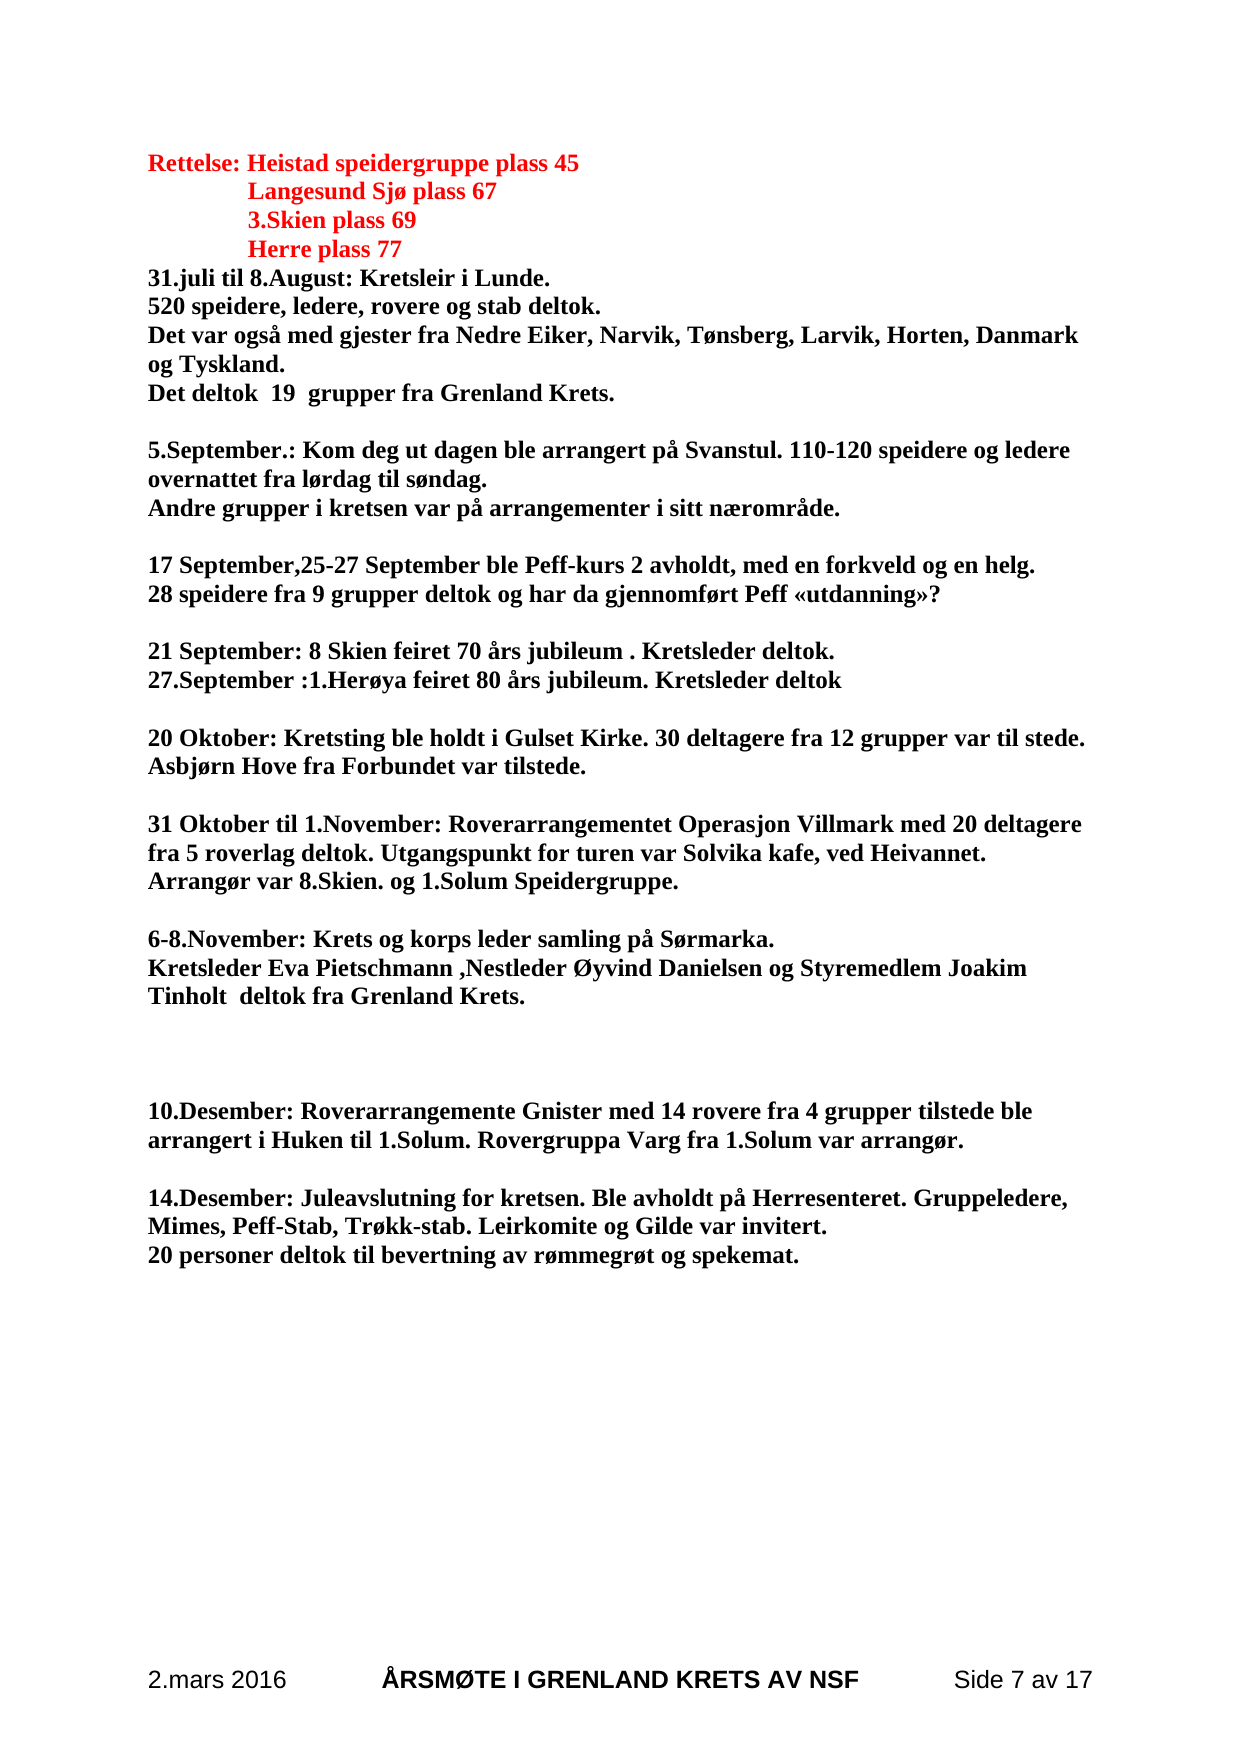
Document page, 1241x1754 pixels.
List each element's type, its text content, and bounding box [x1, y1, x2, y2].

text 5.September.: Kom deg ut dagen ble arrangert på Svanstul. 110-120 speidere og ledere overnattet fra lørdag til søndag. [148, 435, 1092, 493]
text 31.juli til 8.August: Kretsleir i Lunde. [148, 263, 1092, 291]
text Rettelse: Heistad speidergruppe plass 45 [148, 148, 1092, 176]
text 21 September: 8 Skien feiret 70 års jubileum . Kretsleder deltok. [148, 636, 1092, 665]
text Andre grupper i kretsen var på arrangementer i sitt nærområde. [148, 493, 1092, 521]
text Asbjørn Hove fra Forbundet var tilstede. [148, 751, 1092, 780]
text 20 personer deltok til bevertning av rømmegrøt og spekemat. [148, 1240, 1092, 1269]
text Langesund Sjø plass 67 [148, 176, 1092, 205]
text 3.Skien plass 69 [148, 205, 1092, 234]
text 10.Desember: Roverarrangemente Gnister med 14 rovere fra 4 grupper tilstede ble arrangert i Huken til 1.Solum. Rovergruppa Varg fra 1.Solum var arrangør. [148, 1096, 1092, 1154]
text 17 September,25-27 September ble Peff-kurs 2 avholdt, med en forkveld og en helg. [148, 550, 1092, 579]
text 31 Oktober til 1.November: Roverarrangementet Operasjon Villmark med 20 deltagere fra 5 roverlag deltok. Utgangspunkt for turen var Solvika kafe, ved Heivannet. Arrangør var 8.Skien. og 1.Solum Speidergruppe. [148, 809, 1092, 895]
text Herre plass 77 [148, 234, 1092, 263]
text 20 Oktober: Kretsting ble holdt i Gulset Kirke. 30 deltagere fra 12 grupper var til stede. [148, 723, 1092, 751]
text Det var også med gjester fra Nedre Eiker, Narvik, Tønsberg, Larvik, Horten, Danmark og Tyskland. [148, 320, 1092, 378]
text 28 speidere fra 9 grupper deltok og har da gjennomført Peff «utdanning»? [148, 579, 1092, 608]
text Kretsleder Eva Pietschmann ,Nestleder Øyvind Danielsen og Styremedlem Joakim Tinholt deltok fra Grenland Krets. [148, 953, 1092, 1010]
text 6-8.November: Krets og korps leder samling på Sørmarka. [148, 924, 1092, 953]
text 14.Desember: Juleavslutning for kretsen. Ble avholdt på Herresenteret. Gruppeledere, Mimes, Peff-Stab, Trøkk-stab. Leirkomite og Gilde var invitert. [148, 1183, 1092, 1240]
text 27.September :1.Herøya feiret 80 års jubileum. Kretsleder deltok [148, 665, 1092, 694]
text 520 speidere, ledere, rovere og stab deltok. [148, 291, 1092, 320]
text Det deltok 19 grupper fra Grenland Krets. [148, 378, 1092, 406]
